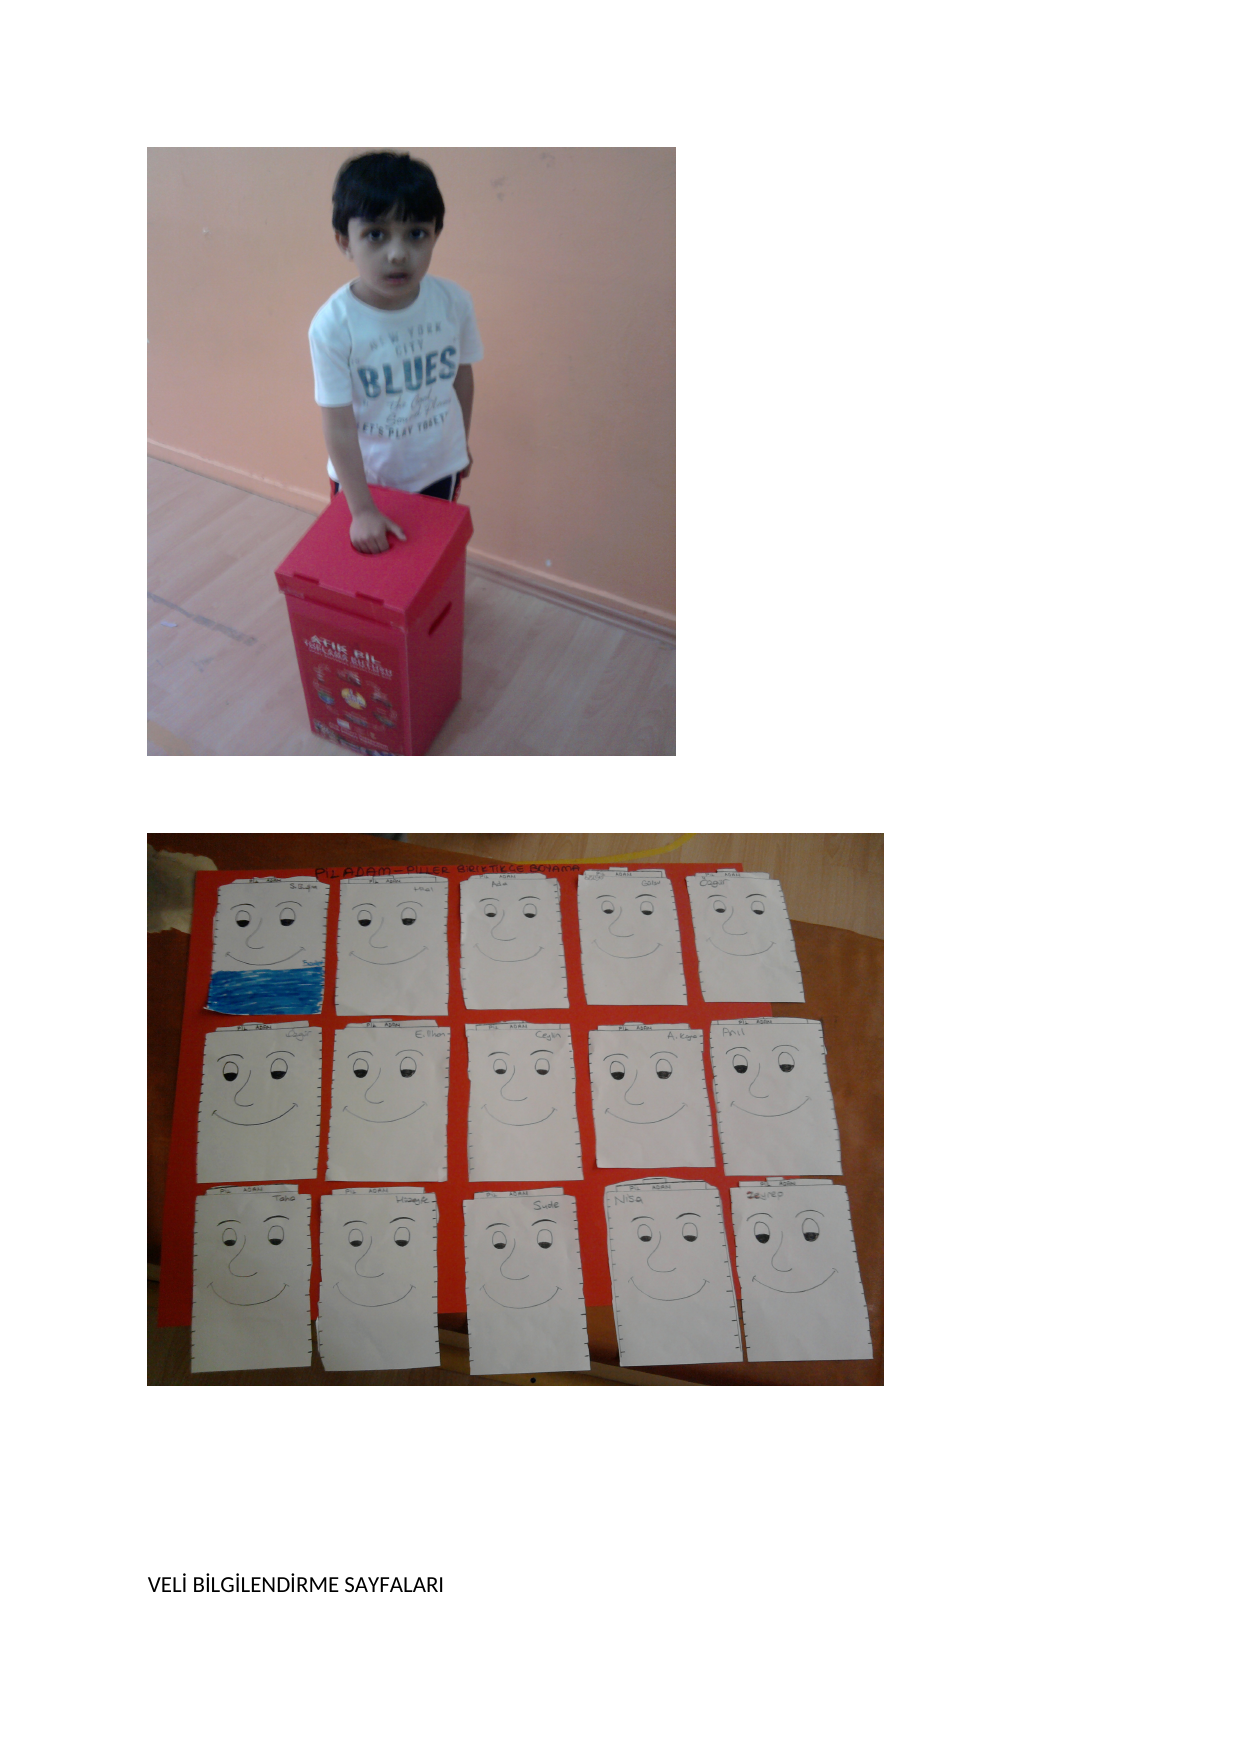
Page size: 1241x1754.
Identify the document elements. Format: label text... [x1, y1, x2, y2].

text VELİ BİLGİLENDİRME SAYFALARI [148, 1570, 1093, 1598]
picture [147, 147, 676, 756]
picture [147, 833, 884, 1386]
